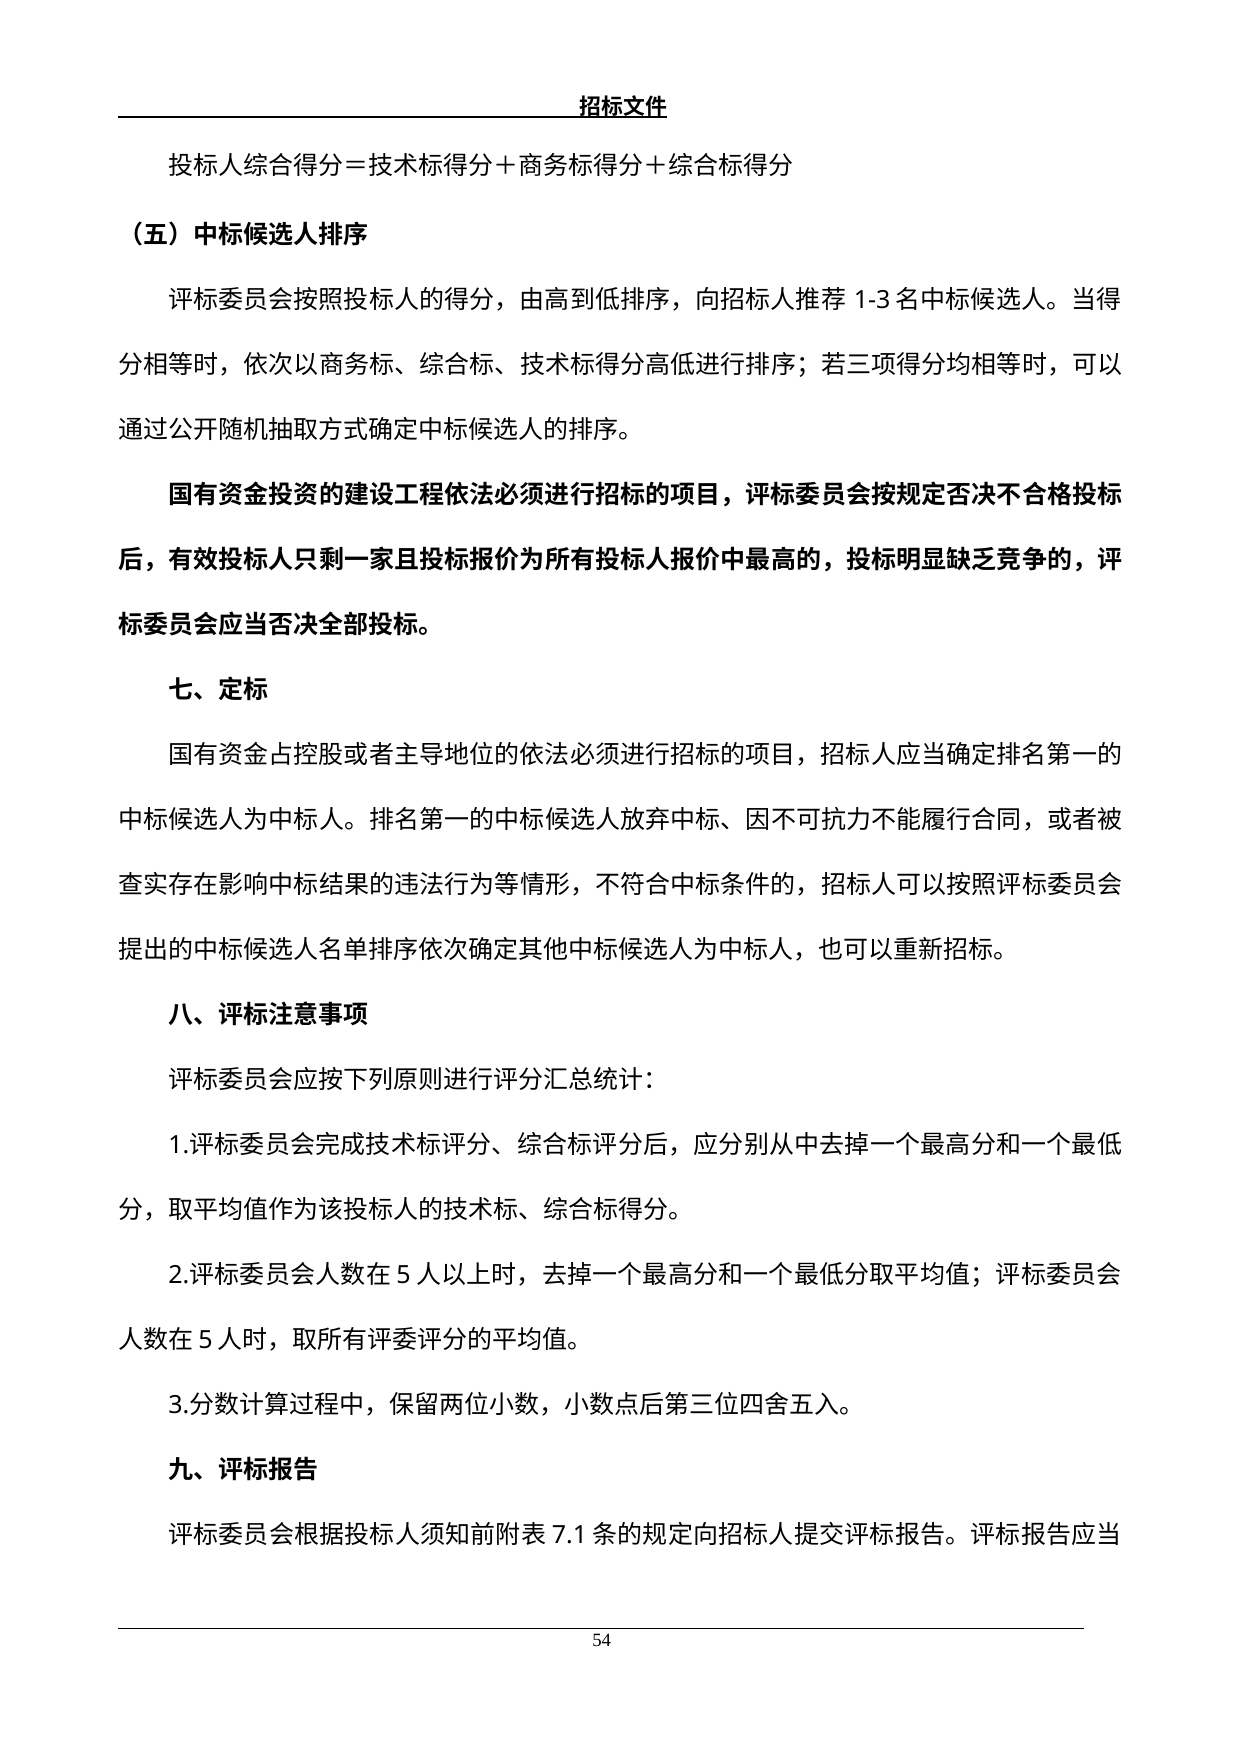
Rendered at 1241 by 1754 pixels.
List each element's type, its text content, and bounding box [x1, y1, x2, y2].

text （五）中标候选人排序 [118, 200, 1122, 265]
text 2.评标委员会人数在5人以上时，去掉一个最高分和一个最低分取平均值；评标委员会人数在5人时，取所有评委评分的平均值。 [118, 1240, 1122, 1370]
text 1.评标委员会完成技术标评分、综合标评分后，应分别从中去掉一个最高分和一个最低分，取平均值作为该投标人的技术标、综合标得分。 [118, 1110, 1122, 1240]
text 评标委员会应按下列原则进行评分汇总统计： [118, 1045, 1122, 1110]
text 投标人综合得分＝技术标得分＋商务标得分＋综合标得分 [118, 146, 1122, 182]
text 评标委员会按照投标人的得分，由高到低排序，向招标人推荐1-3名中标候选人。当得分相等时，依次以商务标、综合标、技术标得分高低进行排序；若三项得分均相等时，可以通过公开随机抽取方式确定中标候选人的排序。 [118, 265, 1122, 460]
text 3.分数计算过程中，保留两位小数，小数点后第三位四舍五入。 [118, 1370, 1122, 1435]
text 九、评标报告 [118, 1435, 1122, 1500]
text 八、评标注意事项 [118, 980, 1122, 1045]
text 国有资金投资的建设工程依法必须进行招标的项目，评标委员会按规定否决不合格投标后，有效投标人只剩一家且投标报价为所有投标人报价中最高的，投标明显缺乏竞争的，评标委员会应当否决全部投标。 [118, 460, 1122, 655]
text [118, 1500, 1122, 1565]
text 国有资金占控股或者主导地位的依法必须进行招标的项目，招标人应当确定排名第一的中标候选人为中标人。排名第一的中标候选人放弃中标、因不可抗力不能履行合同，或者被查实存在影响中标结果的违法行为等情形，不符合中标条件的，招标人可以按照评标委员会提出的中标候选人名单排序依次确定其他中标候选人为中标人，也可以重新招标。 [118, 720, 1122, 980]
text 七、定标 [118, 655, 1122, 720]
